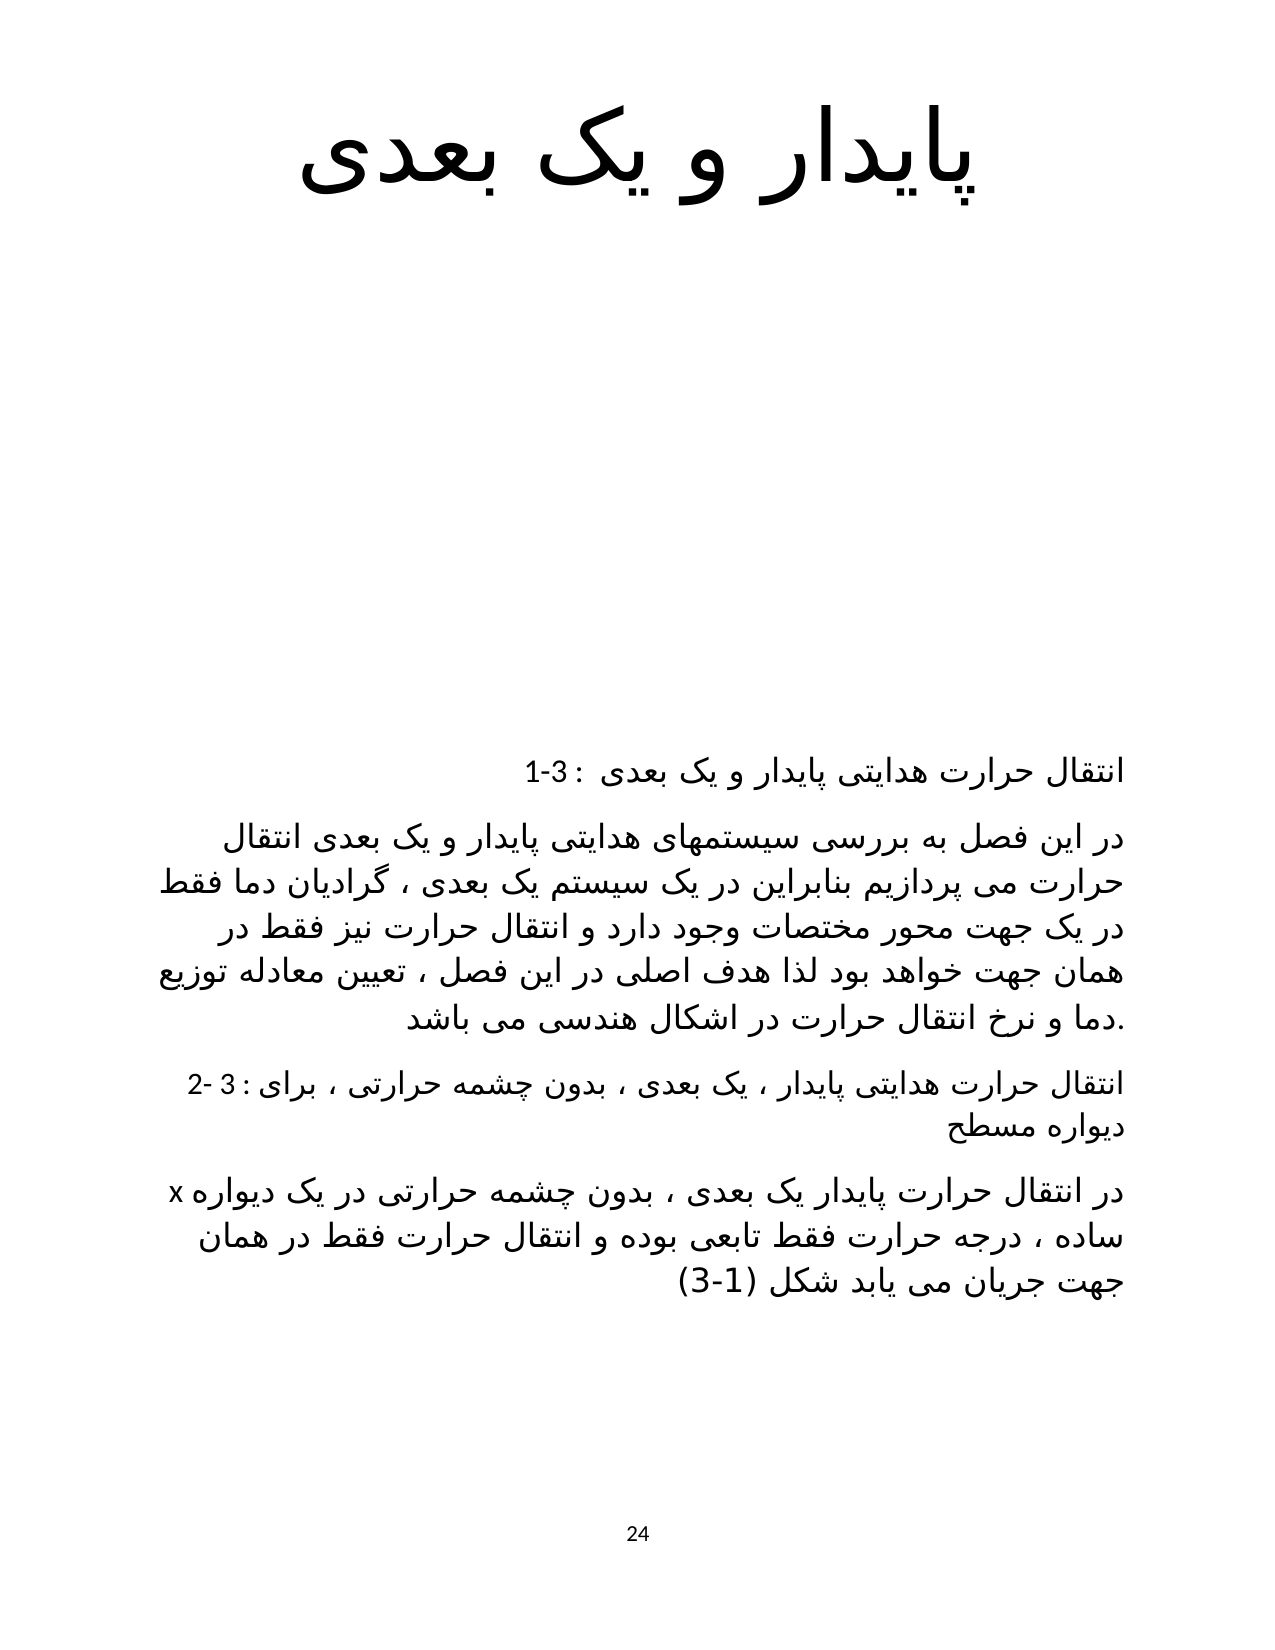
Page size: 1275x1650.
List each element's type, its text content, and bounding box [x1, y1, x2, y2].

text پایدار و یک بعدی [150, 89, 1125, 205]
text 2- 3 : انتقال حرارت هدایتی پایدار ، یک بعدی ، بدون چشمه حرارتی ، برای دیواره مسطح [120, 1064, 1125, 1144]
text 1-3 : انتقال حرارت هدایتی پایدار و یک بعدی [150, 750, 1125, 791]
text x در انتقال حرارت پایدار یک بعدی ، بدون چشمه حرارتی در یک دیواره ساده ، درجه حرارت فقط تابعی بوده و انتقال حرارت فقط در همان جهت جریان می یابد شکل (1-3) [150, 1170, 1125, 1300]
text در این فصل به بررسی سیستمهای هدایتی پایدار و یک بعدی انتقال حرارت می پردازیم بنابراین در یک سیستم یک بعدی ، گرادیان دما فقط در یک جهت محور مختصات وجود دارد و انتقال حرارت نیز فقط در همان جهت خواهد بود لذا هدف اصلی در این فصل ، تعیین معادله توزیع دما و نرخ انتقال حرارت در اشکال هندسی می باشد. [150, 818, 1125, 1037]
